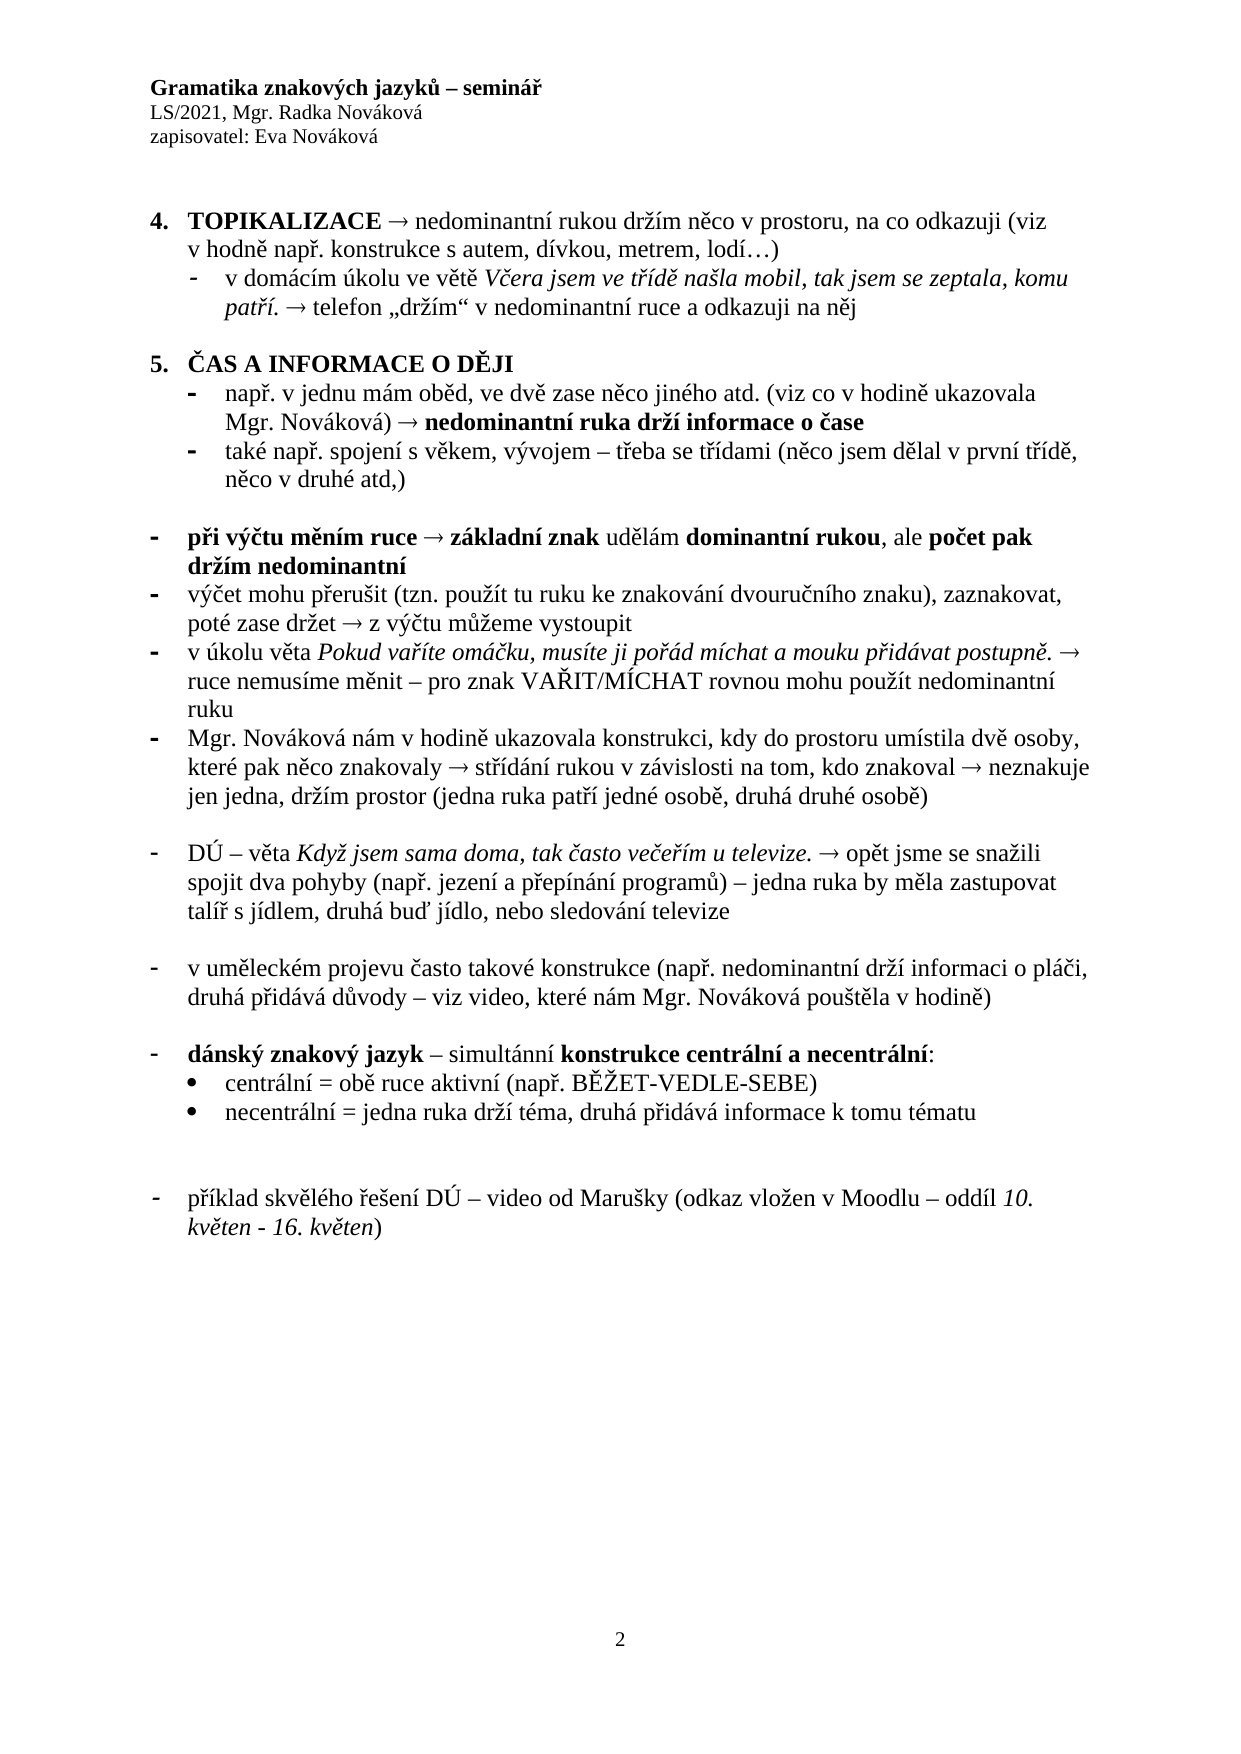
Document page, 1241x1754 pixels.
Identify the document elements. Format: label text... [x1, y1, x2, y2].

list např. v jednu mám oběd, ve dvě zase něco jiného atd. (viz co v hodině ukazovala Mgr. Nováková) nedominantní ruka drží informace o čase [187, 378, 1090, 436]
list TOPIKALIZACE nedominantní rukou držím něco v prostoru, na co odkazuji (viz v hodně např. konstrukce s autem, dívkou, metrem, lodí…) [150, 206, 1090, 263]
list necentrální = jedna ruka drží téma, druhá přidává informace k tomu tématu [187, 1097, 1090, 1126]
list DÚ – věta Když jsem sama doma, tak často večeřím u televize. opět jsme se snažili spojit dva pohyby (např. jezení a přepínání programů) – jedna ruka by měla zastupovat talíř s jídlem, druhá buď jídlo, nebo sledování televize [150, 838, 1090, 924]
list také např. spojení s věkem, vývojem – třeba se třídami (něco jsem dělal v první třídě, něco v druhé atd,) [187, 436, 1090, 493]
list ČAS A INFORMACE O DĚJI [150, 349, 1090, 378]
list Mgr. Nováková nám v hodině ukazovala konstrukci, kdy do prostoru umístila dvě osoby, které pak něco znakovaly střídání rukou v závislosti na tom, kdo znakoval neznakuje jen jedna, držím prostor (jedna ruka patří jedné osobě, druhá druhé osobě) [150, 723, 1090, 809]
list příklad skvělého řešení DÚ – video od Marušky (odkaz vložen v Moodlu – oddíl 10. květen - 16. květen) [150, 1183, 1090, 1241]
list výčet mohu přerušit (tzn. použít tu ruku ke znakování dvouručního znaku), zaznakovat, poté zase držet z výčtu můžeme vystoupit [150, 579, 1090, 637]
list dánský znakový jazyk – simultánní konstrukce centrální a necentrální: [150, 1039, 1090, 1068]
list v uměleckém projevu často takové konstrukce (např. nedominantní drží informaci o pláči, druhá přidává důvody – viz video, které nám Mgr. Nováková pouštěla v hodině) [150, 953, 1090, 1011]
list v domácím úkolu ve větě Včera jsem ve třídě našla mobil, tak jsem se zeptala, komu patří. telefon „držím“ v nedominantní ruce a odkazuji na něj [187, 263, 1090, 321]
list při výčtu měním ruce základní znak udělám dominantní rukou, ale počet pak držím nedominantní [150, 522, 1090, 579]
list v úkolu věta Pokud vaříte omáčku, musíte ji pořád míchat a mouku přidávat postupně. ruce nemusíme měnit – pro znak VAŘIT/MÍCHAT rovnou mohu použít nedominantní ruku [150, 637, 1090, 723]
list centrální = obě ruce aktivní (např. BĚŽET-VEDLE-SEBE) [187, 1068, 1090, 1097]
